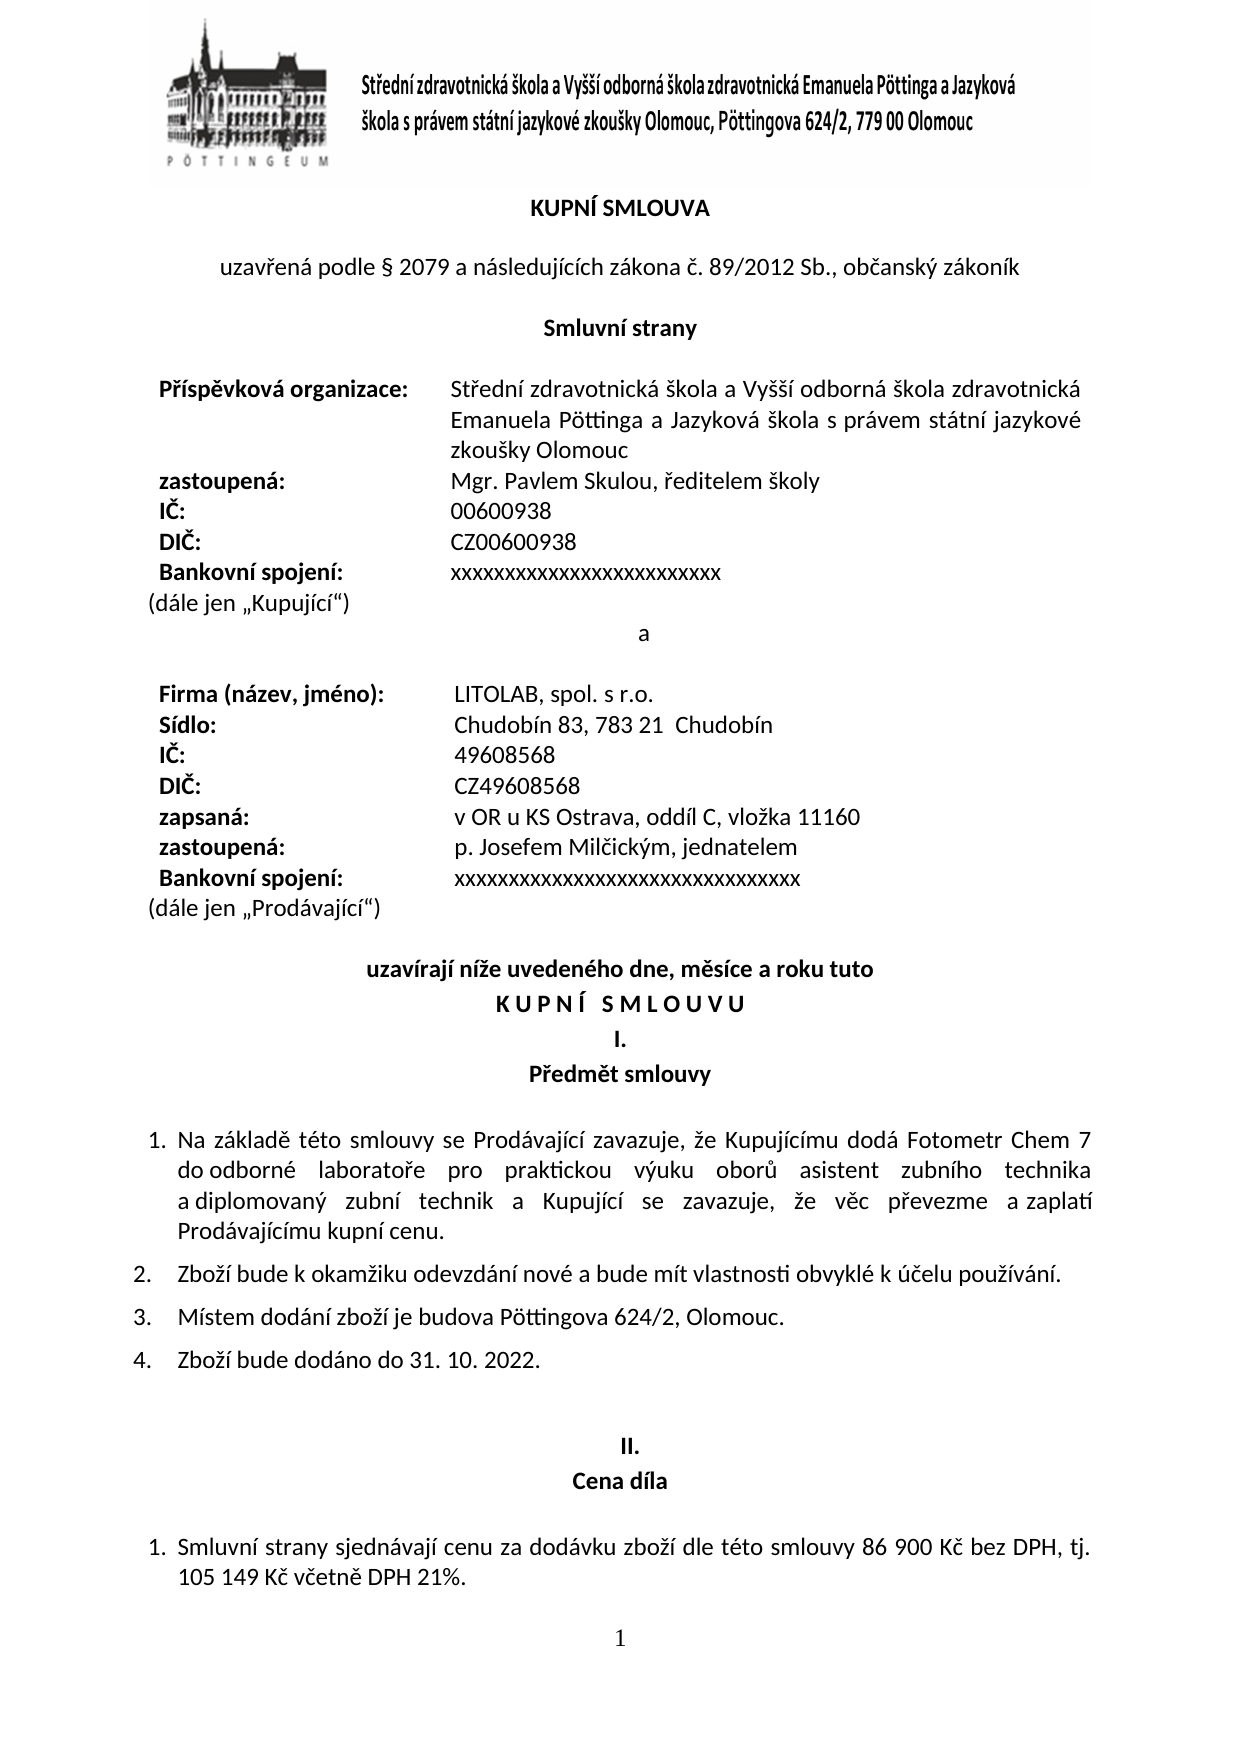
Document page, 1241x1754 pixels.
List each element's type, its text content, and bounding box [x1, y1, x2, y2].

subtitle Smluvní strany sjednávají cenu za dodávku zboží dle této smlouvy 86 900 Kč bez DPH, tj. 105 149 Kč včetně DPH 21%. [148, 1531, 1093, 1592]
table_cell Sídlo: [148, 709, 425, 739]
subtitle Cena díla [148, 1465, 1093, 1496]
text uzavřená podle § 2079 a následujících zákona č. 89/2012 Sb., občanský zákoník [148, 251, 1093, 282]
table_header Střední zdravotnická škola a Vyšší odborná škola zdravotnická Emanuela Pöttinga a Jazyková škola s právem státní jazykové zkoušky Olomouc [421, 373, 1093, 465]
table_cell IČ: [148, 740, 425, 770]
list Zboží bude k okamžiku odevzdání nové a bude mít vlastnosti obvyklé k účelu používání. [133, 1258, 1093, 1289]
table_cell p. Josefem Milčickým, jednatelem [425, 831, 1107, 862]
table_cell v OR u KS Ostrava, oddíl C, vložka 11160 [425, 801, 1107, 831]
subtitle I. [148, 1023, 1093, 1054]
text a [195, 617, 1093, 648]
list Zboží bude dodáno do 31. 10. 2022. [133, 1344, 1093, 1375]
text (dále jen „Prodávající“) [148, 892, 1093, 923]
table_cell Bankovní spojení: [148, 862, 425, 892]
table_cell CZ00600938 [421, 526, 1093, 556]
table_cell zapsaná: [148, 801, 425, 831]
table_cell IČ: [148, 495, 421, 526]
table_cell DIČ: [148, 526, 421, 556]
list Místem dodání zboží je budova Pöttingova 624/2, Olomouc. [133, 1301, 1093, 1332]
table_cell xxxxxxxxxxxxxxxxxxxxxxxxxxxxxxxx [425, 862, 1107, 892]
subtitle uzavírají níže uvedeného dne, měsíce a roku tuto [148, 953, 1093, 984]
table_cell DIČ: [148, 770, 425, 801]
text (dále jen „Kupující“) [148, 587, 1093, 617]
subtitle Předmět smlouvy [148, 1058, 1093, 1089]
table_header Příspěvková organizace: [148, 373, 421, 465]
table_cell Bankovní spojení: [148, 556, 421, 587]
table_header LITOLAB, spol. s r.o. [425, 679, 1107, 709]
text Smluvní strany [148, 312, 1093, 343]
table_cell Chudobín 83, 783 21 Chudobín [425, 709, 1107, 739]
picture [147, 0, 1093, 187]
text KUPNÍ SMLOUVA [148, 192, 1093, 222]
subtitle K U P N Í S M L O U V U [148, 988, 1093, 1019]
table_cell zastoupená: [148, 831, 425, 862]
table_cell 00600938 [421, 495, 1093, 526]
table_cell zastoupená: [148, 465, 421, 495]
table_cell CZ49608568 [425, 770, 1107, 801]
subtitle II. [168, 1430, 1093, 1461]
list Na základě této smlouvy se Prodávající zavazuje, že Kupujícímu dodá Fotometr Chem 7 do odborné laboratoře pro praktickou výuku oborů asistent zubního technika a diplomovaný zubní technik a Kupující se zavazuje, že věc převezme a zaplatí Prodávajícímu kupní cenu. [148, 1124, 1093, 1246]
table_cell 49608568 [425, 740, 1107, 770]
table_cell Mgr. Pavlem Skulou, ředitelem školy [421, 465, 1093, 495]
table_cell xxxxxxxxxxxxxxxxxxxxxxxxx [421, 556, 1093, 587]
table_header Firma (název, jméno): [148, 679, 425, 709]
